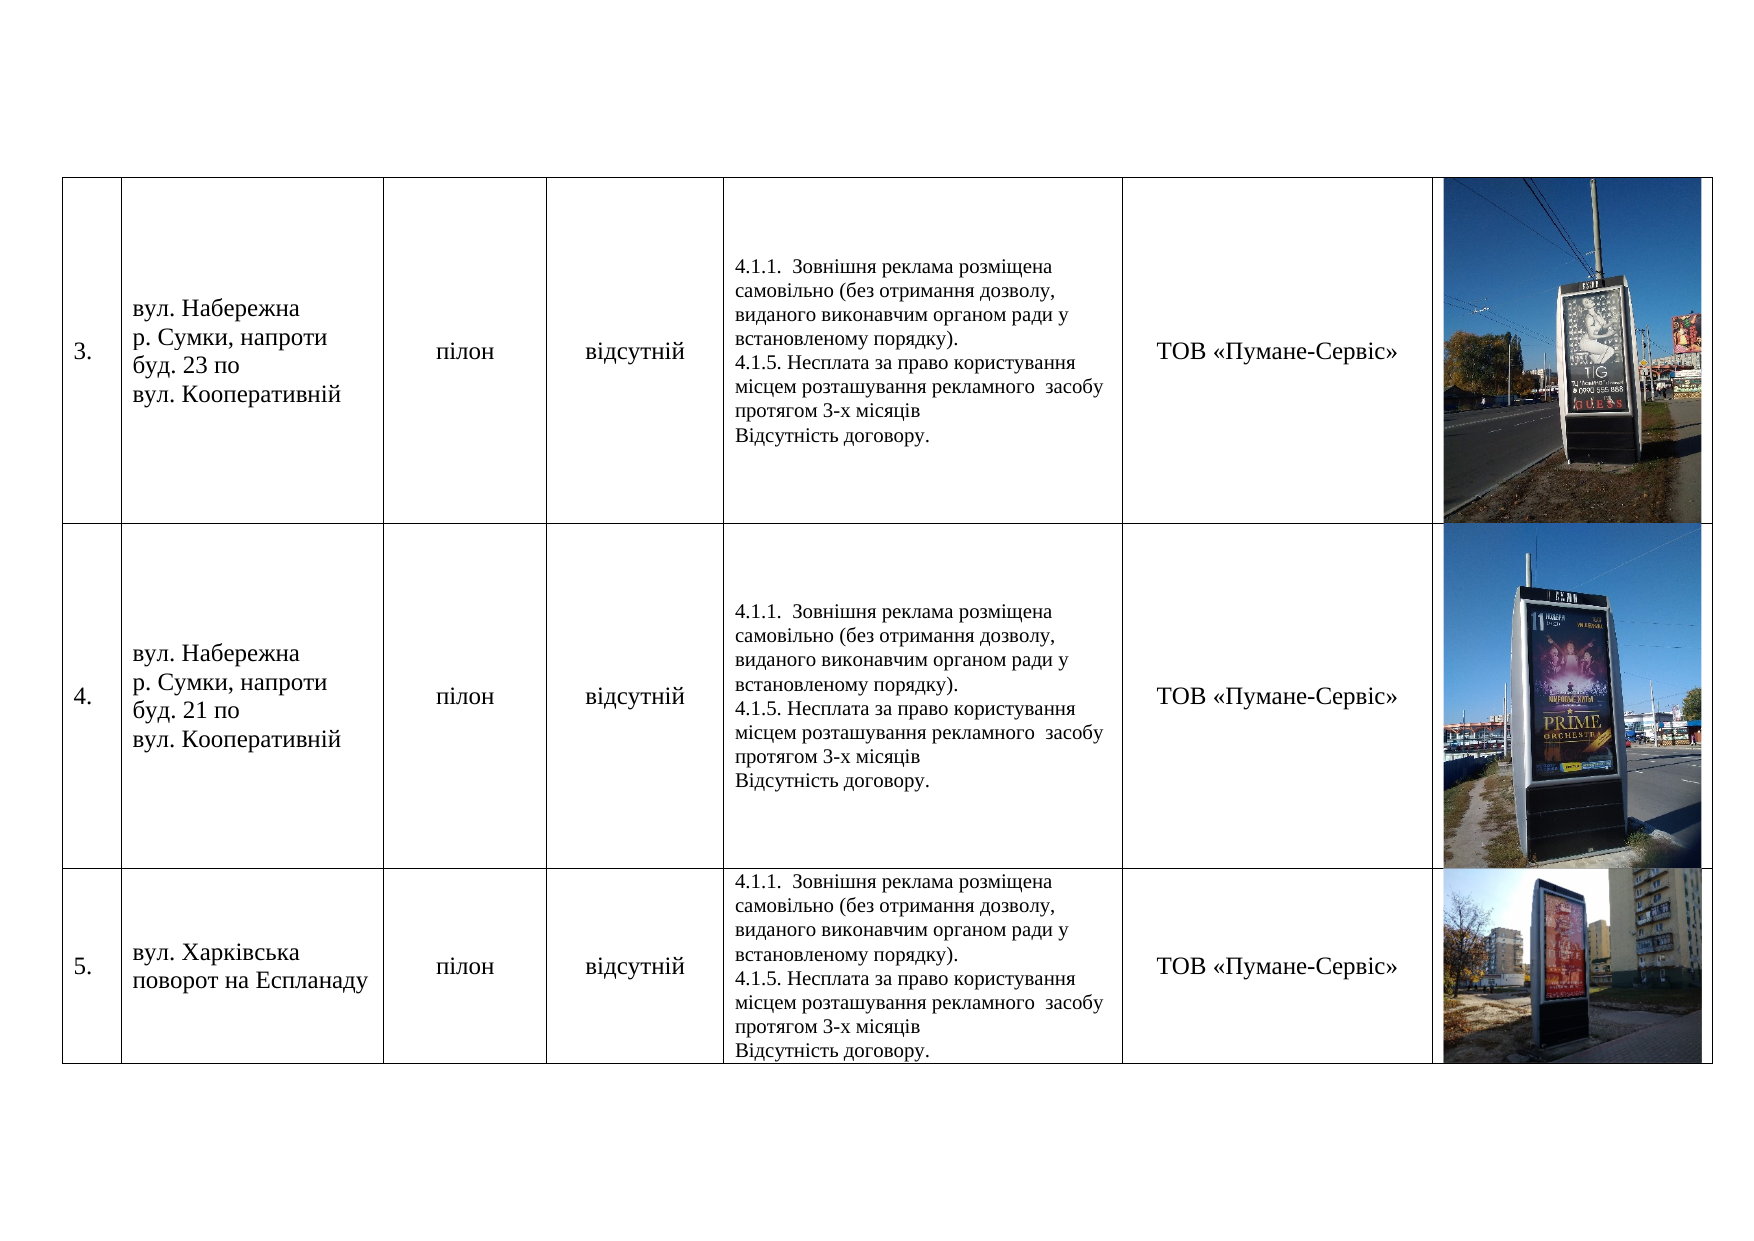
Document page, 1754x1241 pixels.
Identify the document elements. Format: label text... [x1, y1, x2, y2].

table_cell Дозвіл № відсутній 342/12 [547, 869, 723, 1062]
table_cell [1433, 178, 1443, 522]
picture [1443, 178, 1702, 868]
table_cell [1433, 869, 1443, 1062]
table_cell пілон [384, 524, 546, 868]
table_cell ТОВ «Пумане-Сервіс» [1123, 869, 1432, 1062]
table_cell 3. [63, 178, 121, 522]
table_cell Дозвіл № відсутній 354/12 [547, 524, 723, 868]
picture [1444, 869, 1701, 1063]
table_cell [1433, 524, 1443, 868]
table_cell ТОВ «Пумане-Сервіс» [1123, 178, 1432, 522]
table_cell [1702, 869, 1712, 1062]
table_cell пілон [384, 869, 546, 1062]
table_cell ТОВ «Пумане-Сервіс» [1123, 524, 1432, 868]
table_cell пілон [384, 178, 546, 522]
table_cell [122, 869, 383, 1062]
table_cell [1702, 524, 1712, 868]
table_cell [724, 178, 1122, 522]
table_cell вул. Набережна р. Сумки, напроти буд. 23 по вул. Кооперативній [122, 178, 383, 522]
table_cell [1702, 178, 1712, 522]
table_cell Дозвіл № відсутній 348/12 [547, 178, 723, 522]
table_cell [724, 869, 1122, 1062]
table_cell 5. [63, 869, 121, 1062]
table_cell 4. [63, 524, 121, 868]
table_cell вул. Набережна р. Сумки, напроти буд. 21 по вул. Кооперативній [122, 524, 383, 868]
